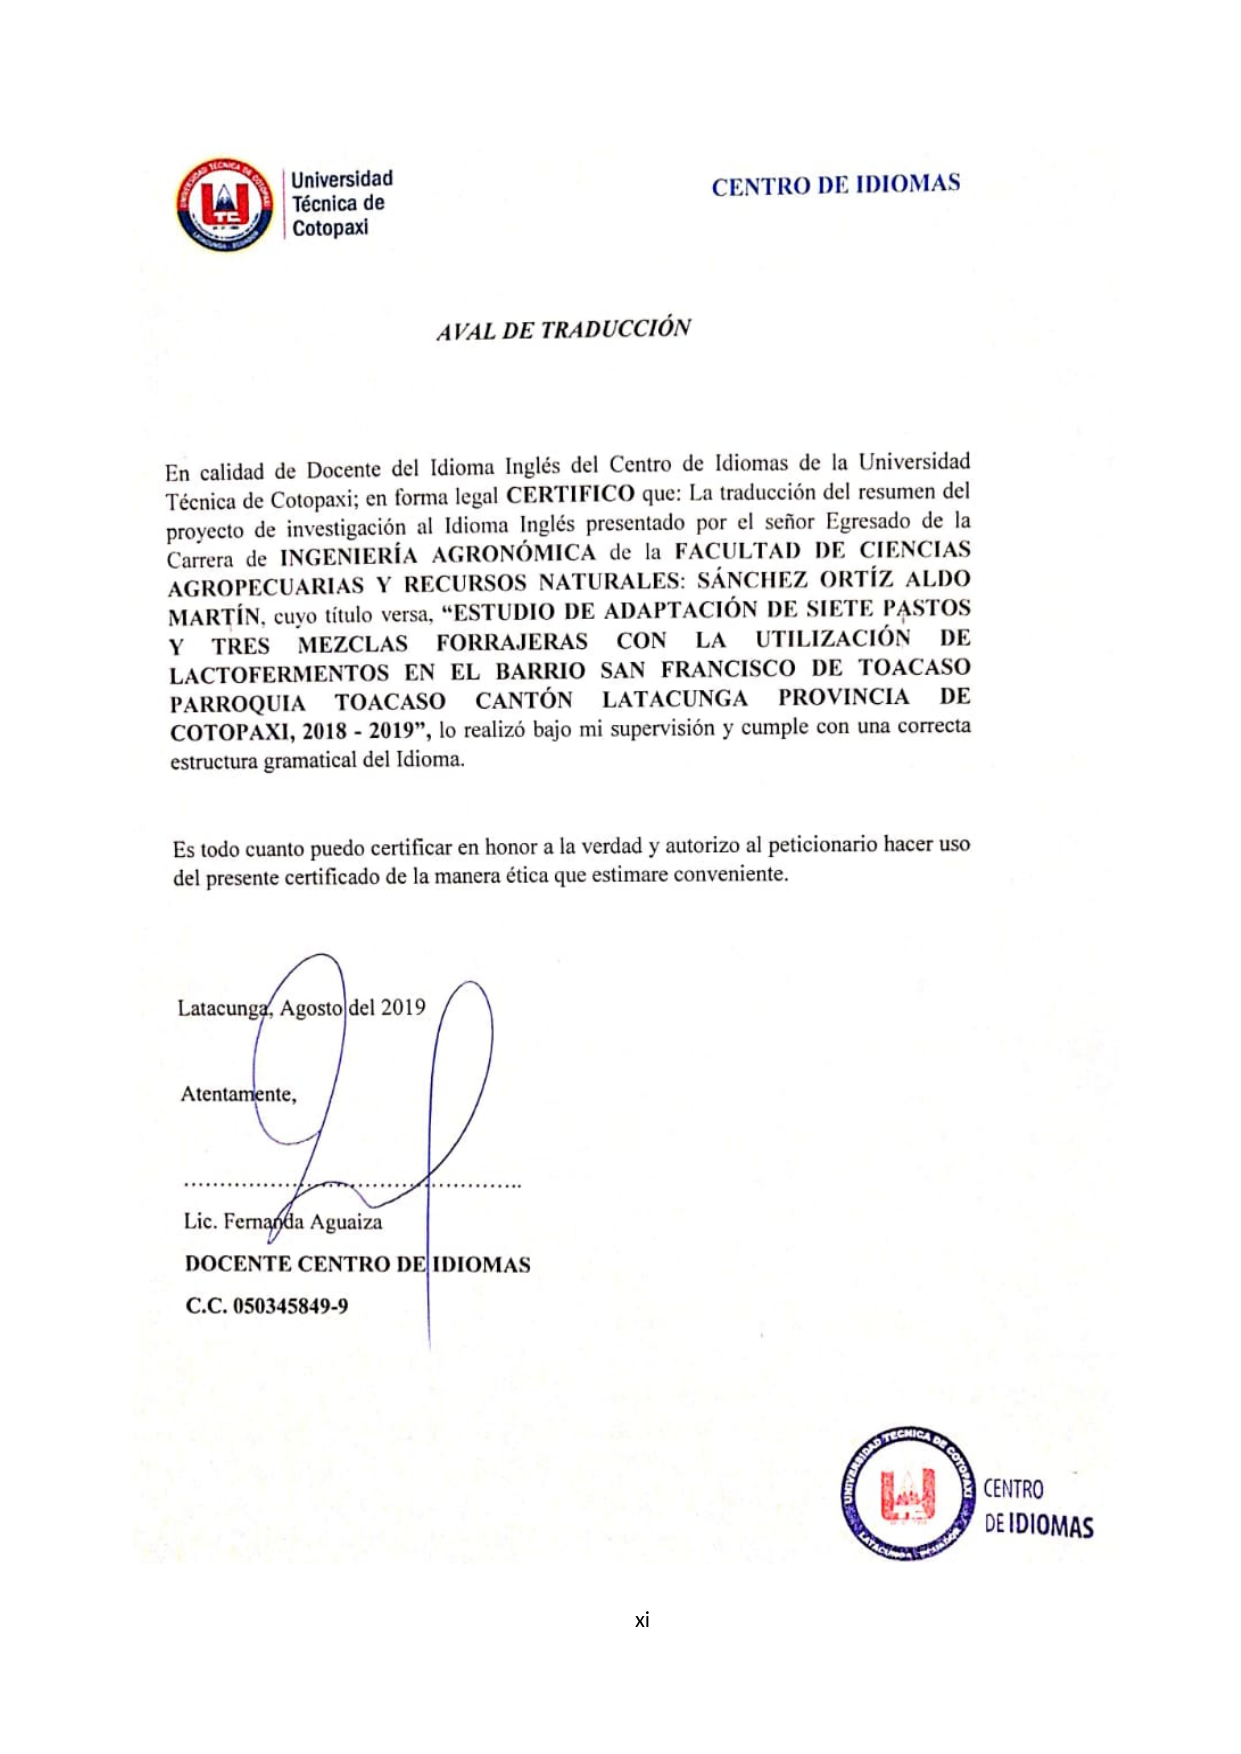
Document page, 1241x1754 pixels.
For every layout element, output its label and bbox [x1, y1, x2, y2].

picture [132, 147, 1119, 1564]
